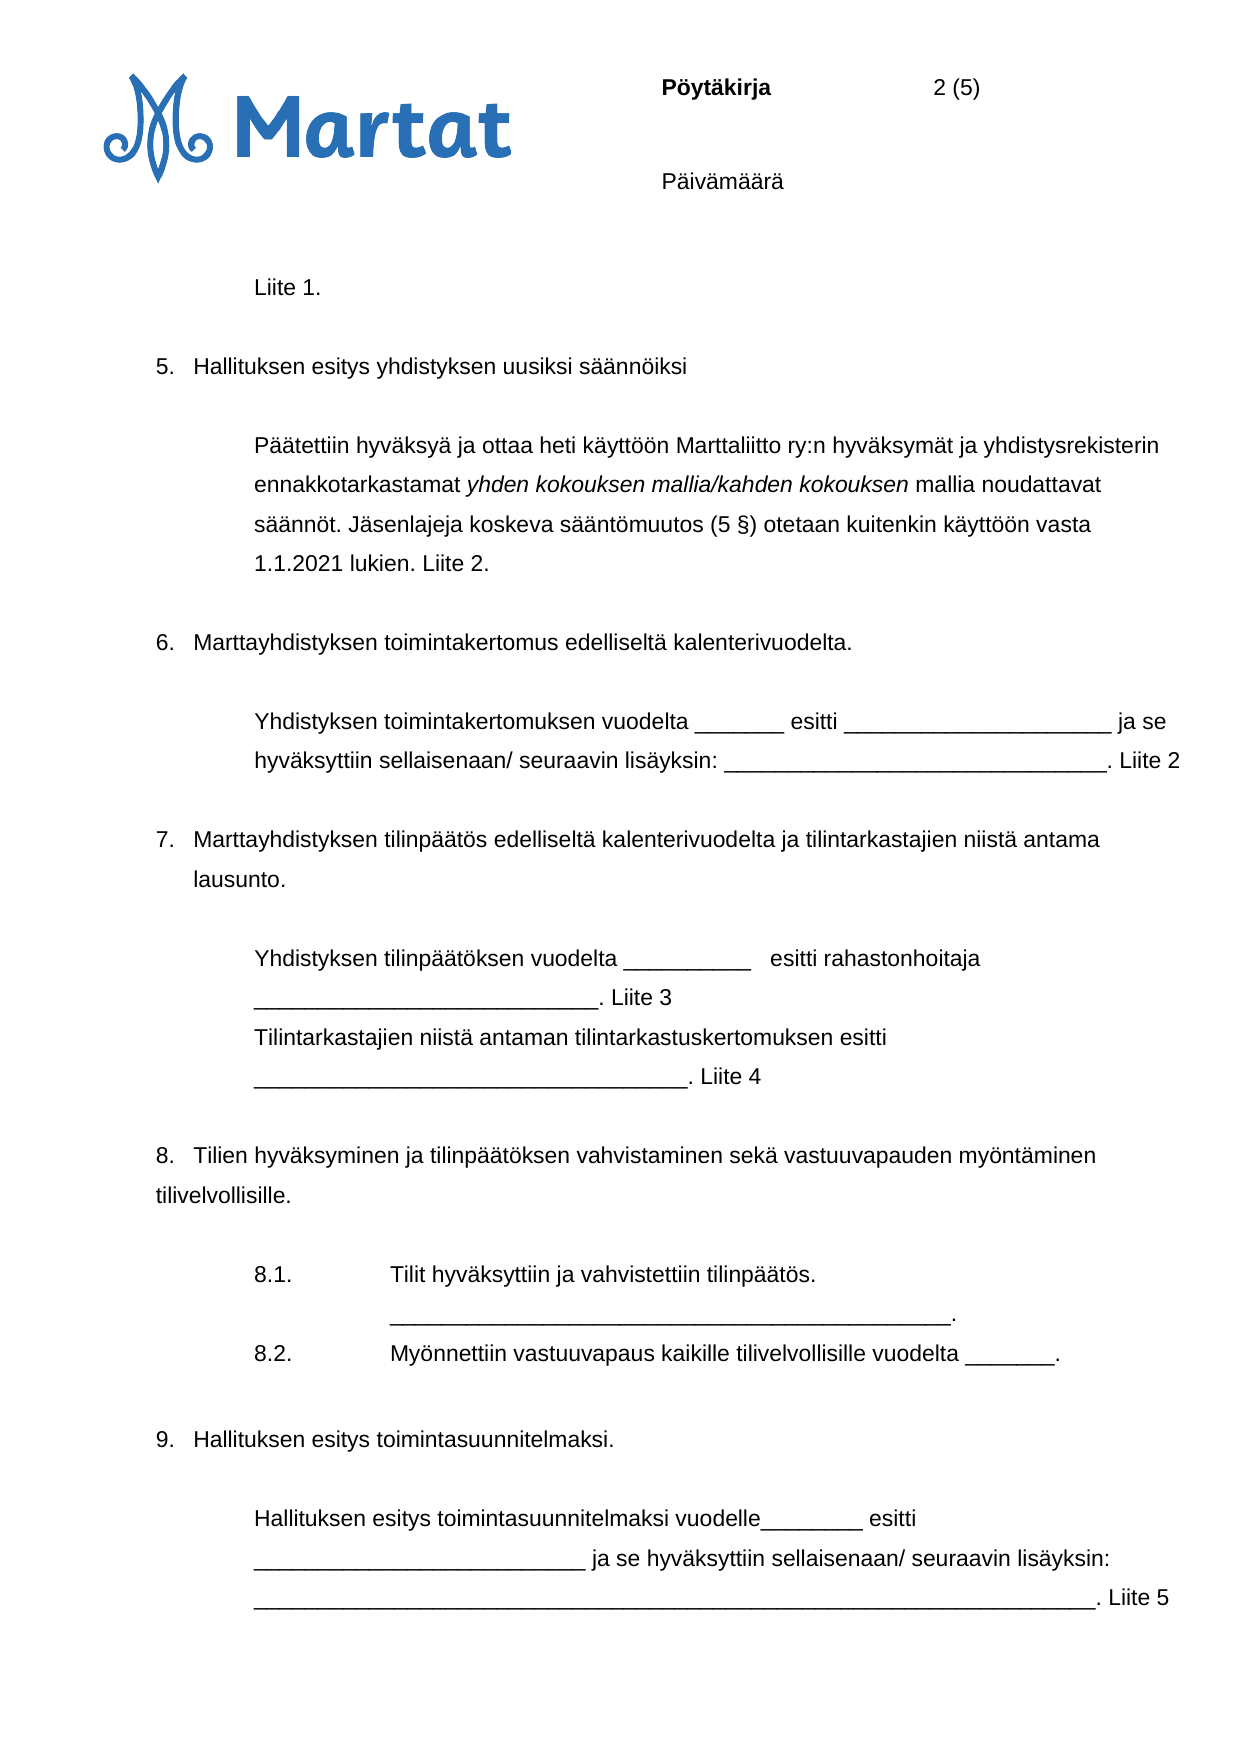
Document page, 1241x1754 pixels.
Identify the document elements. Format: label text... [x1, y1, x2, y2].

text Tilintarkastajien niistä antaman tilintarkastuskertomuksen esitti [118, 1024, 1181, 1050]
text __________________________ ja se hyväksyttiin sellaisenaan/ seuraavin lisäyksin: __________________________________________________________________. Liite 5 [254, 1545, 1181, 1611]
picture [103, 73, 512, 209]
text Liite 1. [254, 274, 1181, 300]
list Tilien hyväksyminen ja tilinpäätöksen vahvistaminen sekä vastuuvapauden myöntäminen [156, 1142, 1181, 1169]
text __________________________________. Liite 4 [118, 1063, 1181, 1090]
text Yhdistyksen tilinpäätöksen vuodelta __________ esitti rahastonhoitaja ___________________________. Liite 3 [254, 945, 1181, 1011]
list Hallituksen esitys yhdistyksen uusiksi säännöiksi [156, 353, 1181, 379]
text Yhdistyksen toimintakertomuksen vuodelta _______ esitti _____________________ ja se hyväksyttiin sellaisenaan/ seuraavin lisäyksin: ______________________________. Liite 2 [254, 708, 1181, 774]
text 8.1. Tilit hyväksyttiin ja vahvistettiin tilinpäätös. [118, 1261, 1181, 1287]
text ____________________________________________. [118, 1300, 1181, 1327]
list Marttayhdistyksen toimintakertomus edelliseltä kalenterivuodelta. [156, 629, 1181, 655]
text tilivelvollisille. [118, 1182, 1181, 1208]
text Hallituksen esitys toimintasuunnitelmaksi vuodelle________ esitti [118, 1505, 1181, 1532]
text 8.2. Myönnettiin vastuuvapaus kaikille tilivelvollisille vuodelta _______. [118, 1340, 1181, 1366]
text Päätettiin hyväksyä ja ottaa heti käyttöön Marttaliitto ry:n hyväksymät ja yhdistysrekisterin ennakkotarkastamat yhden kokouksen mallia/kahden kokouksen mallia noudattavat säännöt. Jäsenlajeja koskeva sääntömuutos (5 §) otetaan kuitenkin käyttöön vasta 1.1.2021 lukien. Liite 2. [254, 432, 1181, 576]
list Hallituksen esitys toimintasuunnitelmaksi. [156, 1426, 1181, 1453]
list Marttayhdistyksen tilinpäätös edelliseltä kalenterivuodelta ja tilintarkastajien niistä antama lausunto. [156, 826, 1181, 892]
